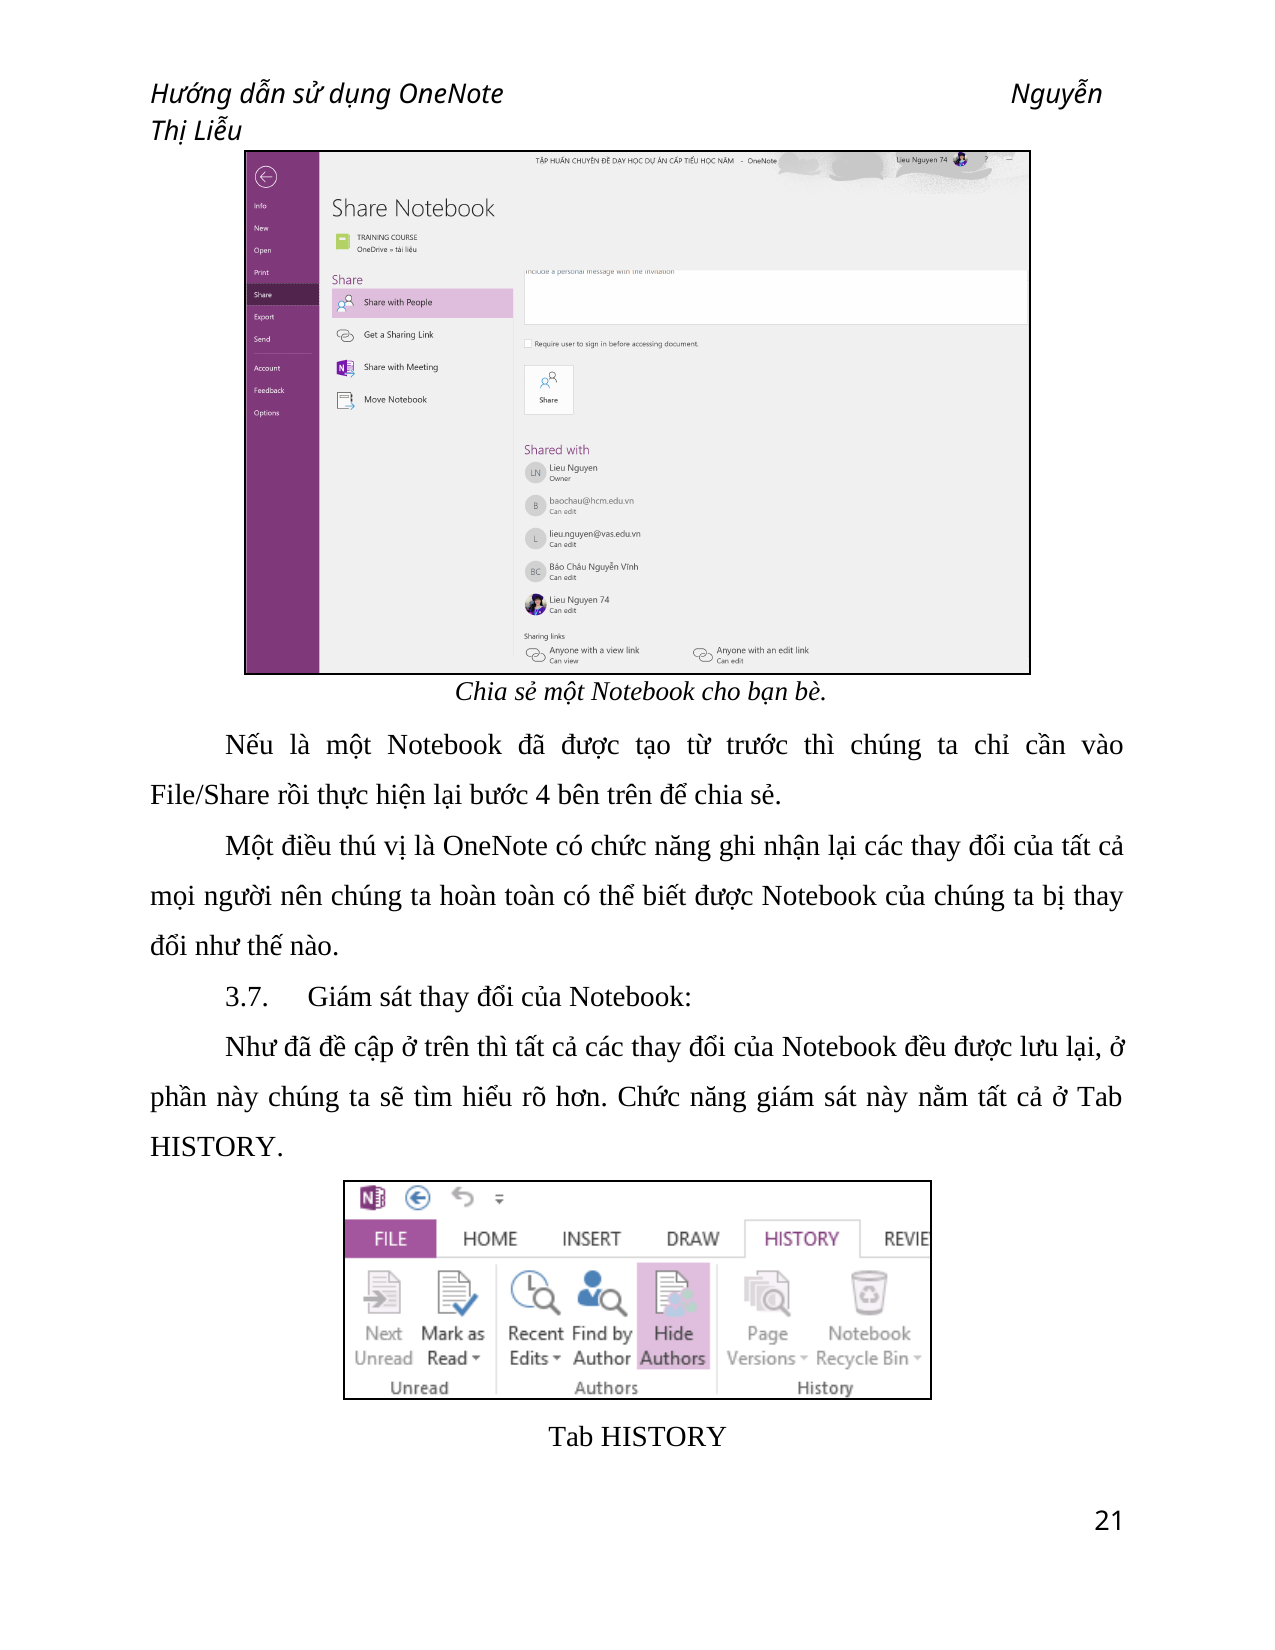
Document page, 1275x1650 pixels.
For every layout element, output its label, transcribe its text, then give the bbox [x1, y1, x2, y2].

picture [246, 152, 1029, 673]
list Giám sát thay đổi của Notebook: [225, 979, 1125, 1012]
text Tab HISTORY [150, 1419, 1125, 1452]
text Một điều thú vị là OneNote có chức năng ghi nhận lại các thay đổi của tất cả mọi người nên chúng ta hoàn toàn có thể biết được Notebook của chúng ta bị thay đổi như thế nào. [150, 828, 1125, 962]
picture [345, 1182, 930, 1398]
text Chia sẻ một Notebook cho bạn bè. [150, 675, 1125, 706]
text Nếu là một Notebook đã được tạo từ trước thì chúng ta chỉ cần vào File/Share rồi thực hiện lại bước 4 bên trên để chia sẻ. [150, 727, 1125, 811]
text Như đã đề cập ở trên thì tất cả các thay đổi của Notebook đều được lưu lại, ở phần này chúng ta sẽ tìm hiểu rõ hơn. Chức năng giám sát này nằm tất cả ở Tab HISTORY. [150, 1029, 1125, 1163]
